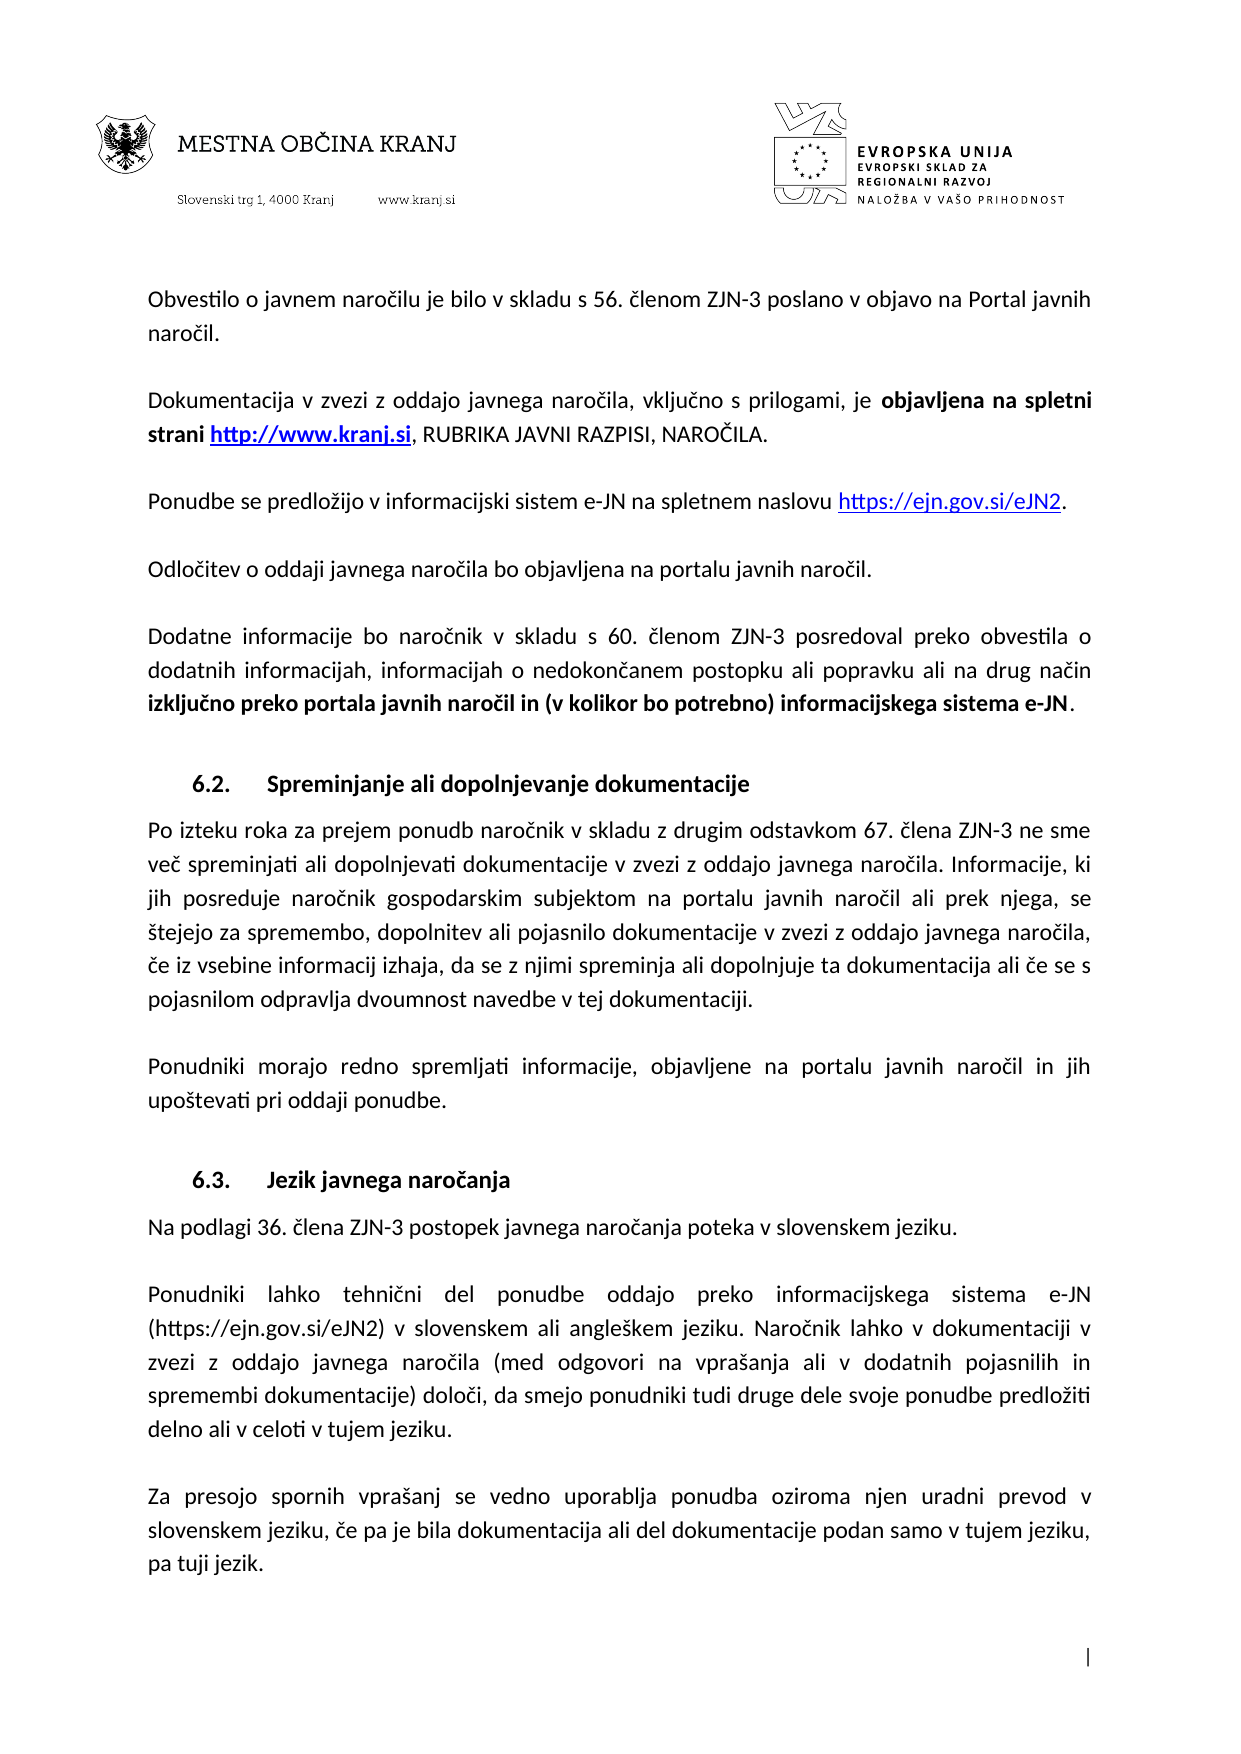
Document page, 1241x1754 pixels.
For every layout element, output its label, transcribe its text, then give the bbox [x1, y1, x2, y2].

text Dodatne informacije bo naročnik v skladu s 60. členom ZJN-3 posredoval preko obvestila o dodatnih informacijah, informacijah o nedokončanem postopku ali popravku ali na drug način izključno preko portala javnih naročil in (v kolikor bo potrebno) informacijskega sistema e-JN. [148, 621, 1093, 718]
subtitle Jezik javnega naročanja [192, 1164, 1093, 1195]
text Ponudniki morajo redno spremljati informacije, objavljene na portalu javnih naročil in jih upoštevati pri oddaji ponudbe. [148, 1051, 1093, 1114]
picture [0, 0, 1241, 263]
text Na podlagi 36. člena ZJN-3 postopek javnega naročanja poteka v slovenskem jeziku. [148, 1212, 1093, 1241]
subtitle Spreminjanje ali dopolnjevanje dokumentacije [192, 768, 1093, 799]
text Dokumentacija v zvezi z oddajo javnega naročila, vključno s prilogami, je objavljena na spletni strani http://www.kranj.si, RUBRIKA JAVNI RAZPISI, NAROČILA. [148, 386, 1093, 448]
text Ponudniki lahko tehnični del ponudbe oddajo preko informacijskega sistema e-JN (https://ejn.gov.si/eJN2) v slovenskem ali angleškem jeziku. Naročnik lahko v dokumentaciji v zvezi z oddajo javnega naročila (med odgovori na vprašanja ali v dodatnih pojasnilih in spremembi dokumentacije) določi, da smejo ponudniki tudi druge dele svoje ponudbe predložiti delno ali v celoti v tujem jeziku. [148, 1279, 1093, 1443]
text Obvestilo o javnem naročilu je bilo v skladu s 56. členom ZJN-3 poslano v objavo na Portal javnih naročil. [148, 284, 1093, 347]
text Ponudbe se predložijo v informacijski sistem e-JN na spletnem naslovu https://ejn.gov.si/eJN2. [148, 486, 1093, 516]
text Po izteku roka za prejem ponudb naročnik v skladu z drugim odstavkom 67. člena ZJN-3 ne sme več spreminjati ali dopolnjevati dokumentacije v zvezi z oddajo javnega naročila. Informacije, ki jih posreduje naročnik gospodarskim subjektom na portalu javnih naročil ali prek njega, se štejejo za spremembo, dopolnitev ali pojasnilo dokumentacije v zvezi z oddajo javnega naročila, če iz vsebine informacij izhaja, da se z njimi spreminja ali dopolnjuje ta dokumentacija ali če se s pojasnilom odpravlja dvoumnost navedbe v tej dokumentaciji. [148, 816, 1093, 1013]
text Za presojo spornih vprašanj se vedno uporablja ponudba oziroma njen uradni prevod v slovenskem jeziku, če pa je bila dokumentacija ali del dokumentacije podan samo v tujem jeziku, pa tuji jezik. [148, 1481, 1093, 1578]
text Odločitev o oddaji javnega naročila bo objavljena na portalu javnih naročil. [148, 554, 1093, 583]
